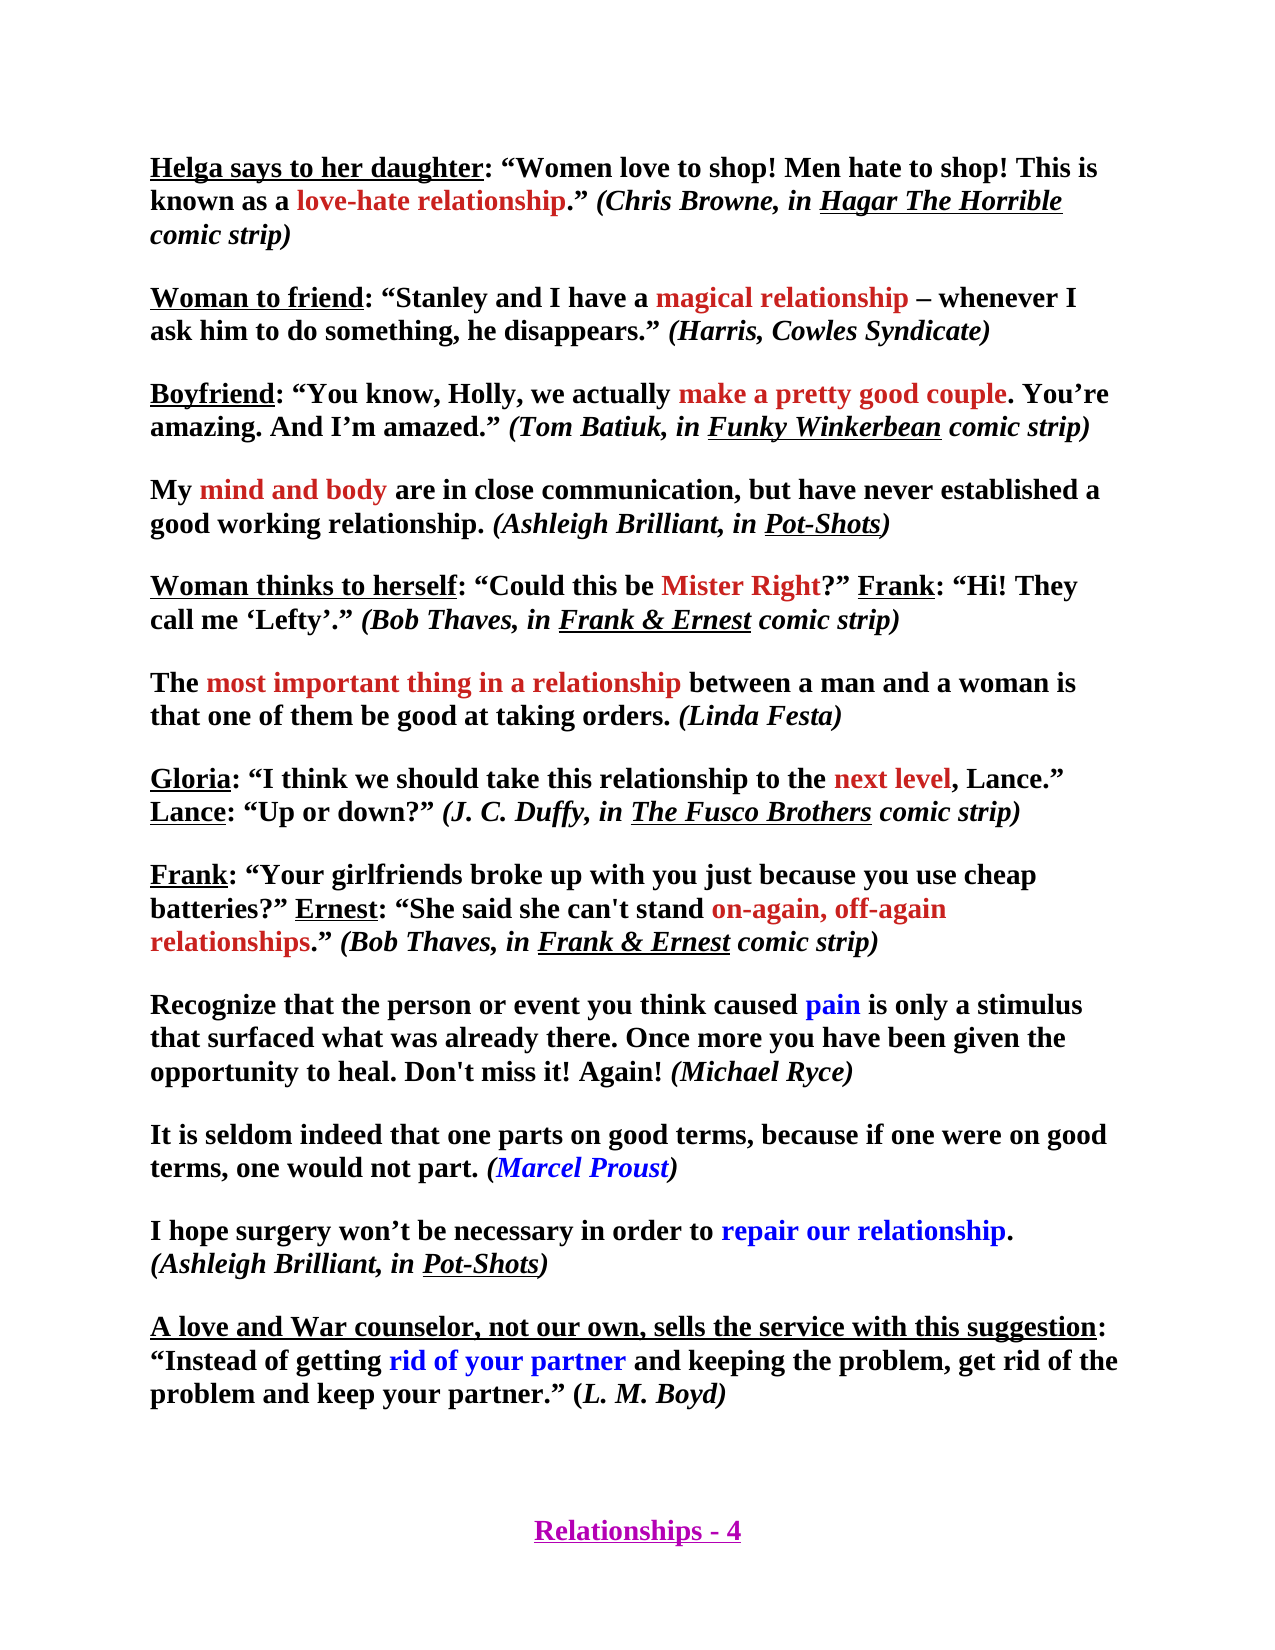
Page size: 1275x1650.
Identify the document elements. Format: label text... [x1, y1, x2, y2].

text The most important thing in a relationship between a man and a woman is that one of them be good at taking orders. (Linda Festa) [150, 665, 1125, 732]
text Woman to friend: “Stanley and I have a magical relationship – whenever I ask him to do something, he disappears.” (Harris, Cowles Syndicate) [150, 280, 1125, 347]
text Frank: “Your girlfriends broke up with you just because you use cheap batteries?” Ernest: “She said she can't stand on-again, off-again relationships.” (Bob Thaves, in Frank & Ernest comic strip) [150, 857, 1125, 958]
text My mind and body are in close communication, but have never established a good working relationship. (Ashleigh Brilliant, in Pot-Shots) [150, 472, 1125, 539]
text Helga says to her daughter: “Women love to shop! Men hate to shop! This is known as a love-hate relationship.” (Chris Browne, in Hagar The Horrible comic strip) [150, 150, 1125, 251]
text It is seldom indeed that one parts on good terms, because if one were on good terms, one would not part. (Marcel Proust) [150, 1117, 1125, 1184]
text Boyfriend: “You know, Holly, we actually make a pretty good couple. You’re amazing. And I’m amazed.” (Tom Batiuk, in Funky Winkerbean comic strip) [150, 376, 1125, 443]
text Woman thinks to herself: “Could this be Mister Right?” Frank: “Hi! They call me ‘Lefty’.” (Bob Thaves, in Frank & Ernest comic strip) [150, 568, 1125, 636]
text A love and War counselor, not our own, sells the service with this suggestion: “Instead of getting rid of your partner and keeping the problem, get rid of the problem and keep your partner.” (L. M. Boyd) [150, 1309, 1125, 1410]
text Recognize that the person or event you think caused pain is only a stimulus that surfaced what was already there. Once more you have been given the opportunity to heal. Don't miss it! Again! (Michael Ryce) [150, 987, 1125, 1088]
text Gloria: “I think we should take this relationship to the next level, Lance.” Lance: “Up or down?” (J. C. Duffy, in The Fusco Brothers comic strip) [150, 761, 1125, 828]
text I hope surgery won’t be necessary in order to repair our relationship. (Ashleigh Brilliant, in Pot-Shots) [150, 1213, 1125, 1280]
